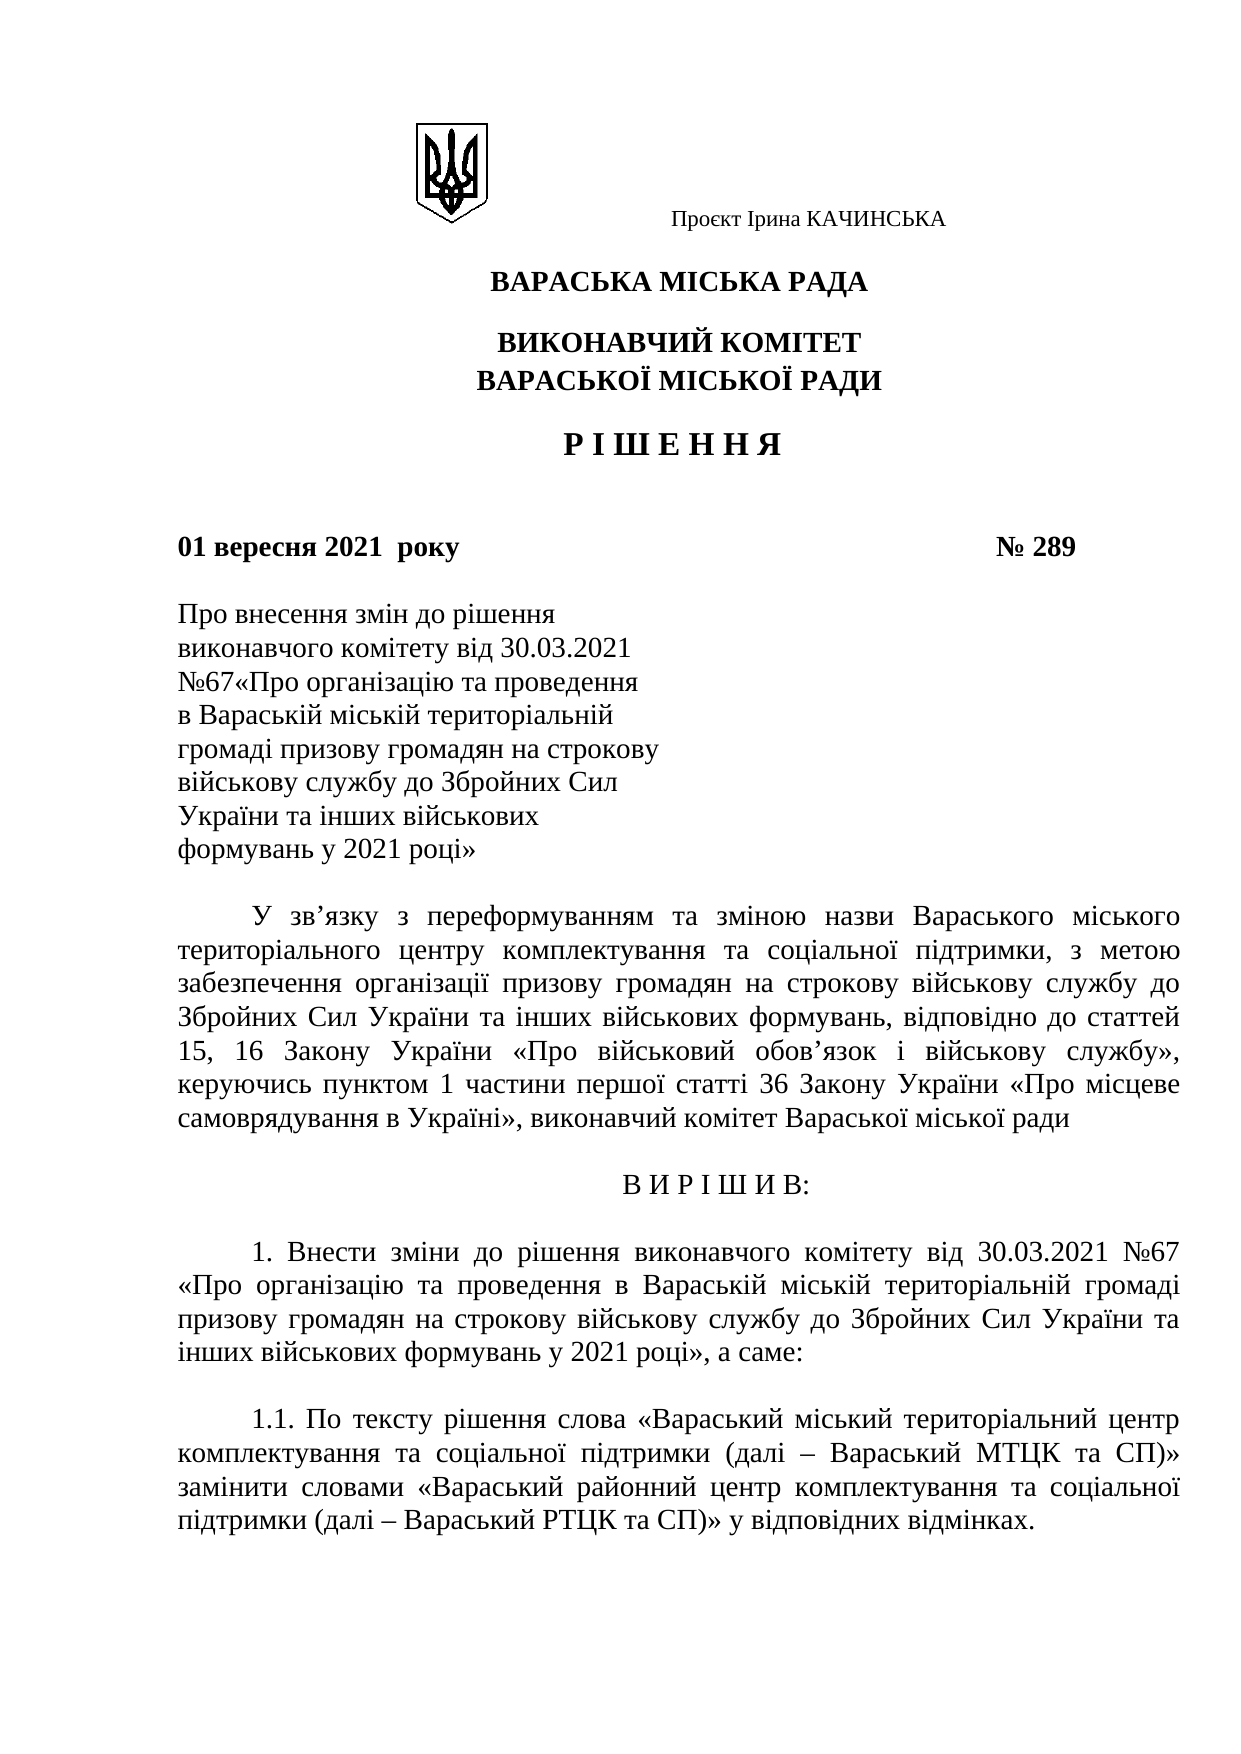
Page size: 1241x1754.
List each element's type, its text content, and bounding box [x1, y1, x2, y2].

text ВАРАСЬКА МІСЬКА РАДА [177, 264, 1181, 298]
text ВАРАСЬКОЇ МІСЬКОЇ РАДИ [177, 363, 1181, 397]
text в Вараській міській територіальній [177, 697, 1181, 731]
text громаді призову громадян на строкову [177, 731, 1181, 764]
text Проєкт Ірина КАЧИНСЬКА [177, 118, 1181, 231]
text ВИКОНАВЧИЙ КОМІТЕТ [177, 325, 1181, 358]
text виконавчого комітету від 30.03.2021 [177, 630, 1181, 664]
text №67«Про організацію та проведення [177, 664, 1181, 697]
text 1.1. По тексту рішення слова «Вараський міський територіальний центр комплектування та соціальної підтримки (далі – Вараський МТЦК та СП)» замінити словами «Вараський районний центр комплектування та соціальної підтримки (далі – Вараський РТЦК та СП)» у відповідних відмінках. [177, 1402, 1181, 1536]
text У зв’язку з переформуванням та зміною назви Вараського міського територіального центру комплектування та соціальної підтримки, з метою забезпечення організації призову громадян на строкову військову службу до Збройних Сил України та інших військових формувань, відповідно до статтей 15, 16 Закону України «Про військовий обов’язок і військову службу», керуючись пунктом 1 частини першої статті 36 Закону України «Про місцеве самоврядування в Україні», виконавчий комітет Вараської міської ради [177, 898, 1181, 1133]
text формувань у 2021 році» [177, 831, 1181, 865]
text Р І Ш Е Н Н Я [398, 424, 1181, 462]
text В И Р І Ш И В: [177, 1167, 1181, 1200]
text України та інших військових [177, 798, 1181, 831]
text 01 вересня 2021 року № 289 [177, 529, 1181, 563]
text Про внесення змін до рішення [177, 597, 1181, 630]
text 1. Внести зміни до рішення виконавчого комітету від 30.03.2021 №67 «Про організацію та проведення в Вараській міській територіальній громаді призову громадян на строкову військову службу до Збройних Сил України та інших військових формувань у 2021 році», а саме: [177, 1234, 1181, 1368]
picture [411, 118, 489, 226]
text військову службу до Збройних Сил [177, 764, 1181, 798]
